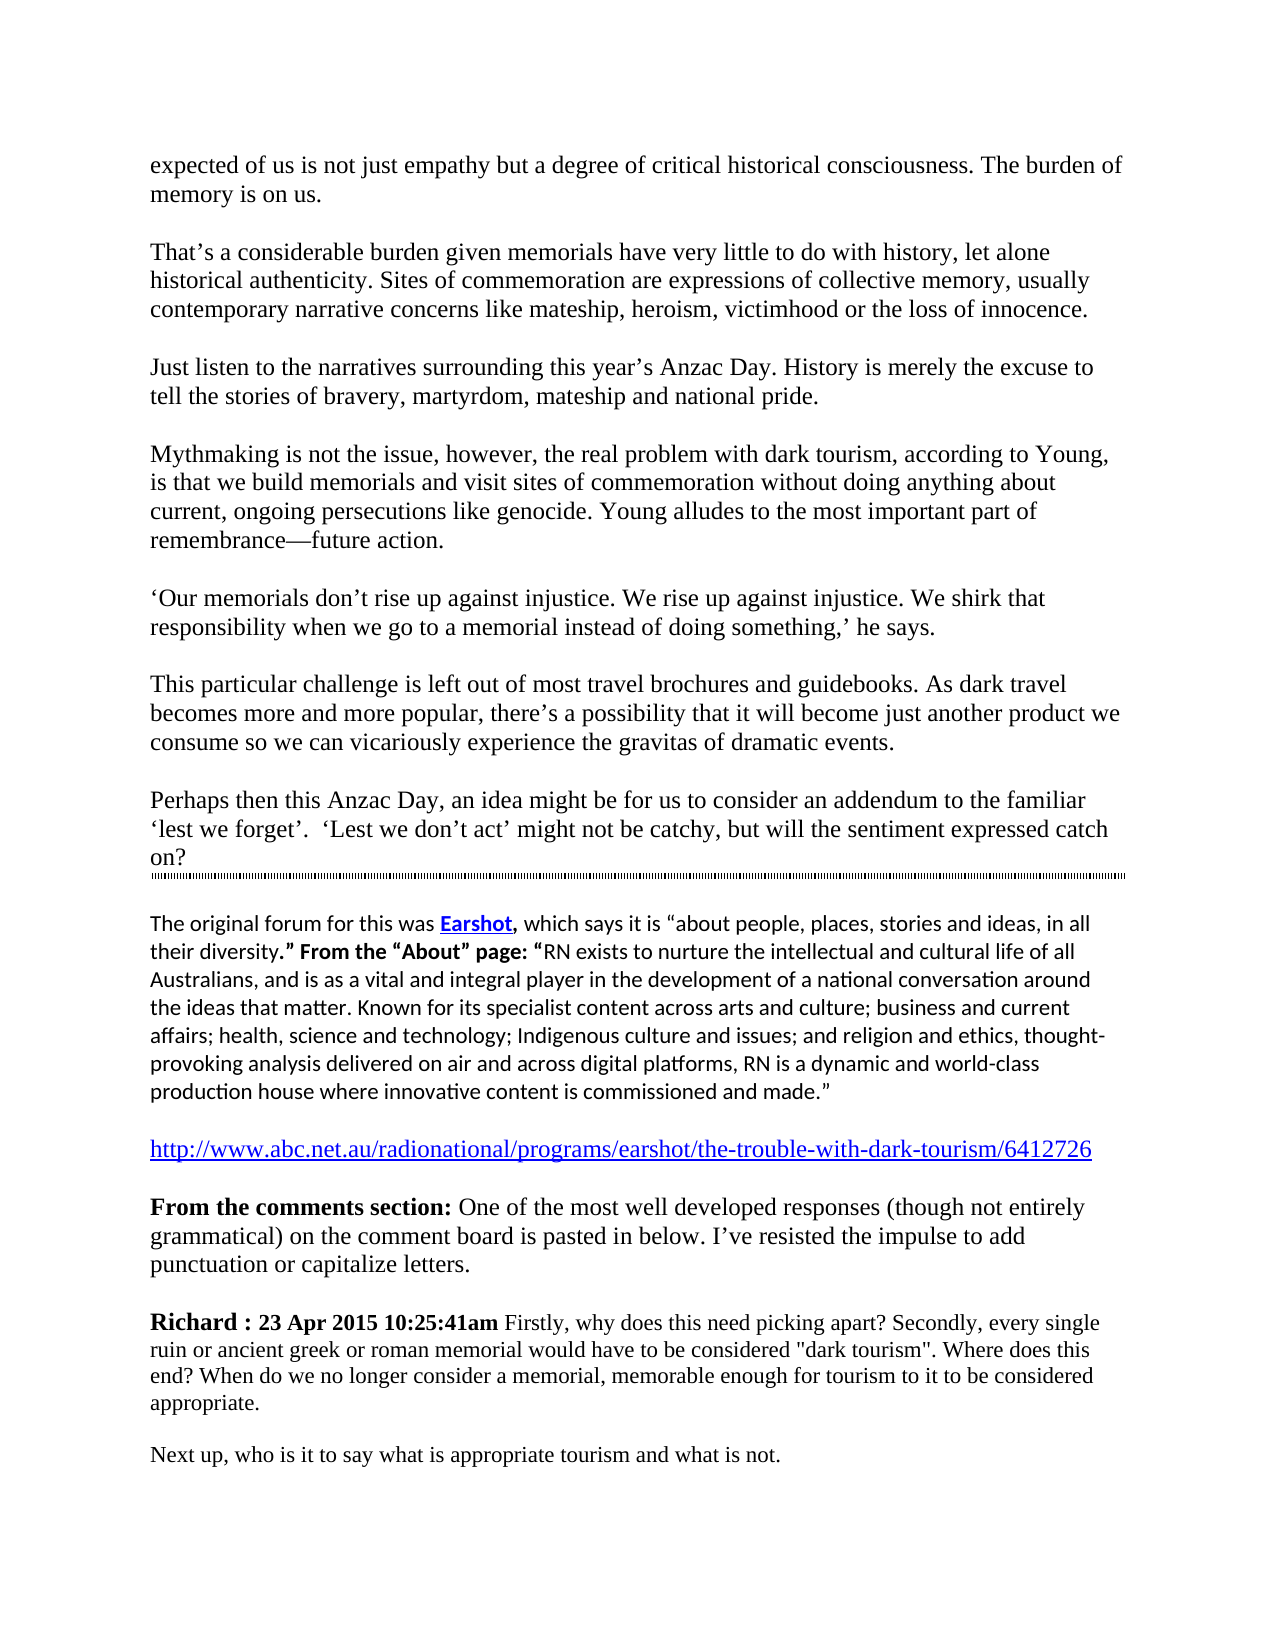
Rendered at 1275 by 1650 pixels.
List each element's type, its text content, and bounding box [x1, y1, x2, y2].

text From the comments section: One of the most well developed responses (though not entirely grammatical) on the comment board is pasted in below. I’ve resisted the impulse to add punctuation or capitalize letters. [150, 1192, 1125, 1278]
text Just listen to the narratives surrounding this year’s Anzac Day. History is merely the excuse to tell the stories of bravery, martyrdom, mateship and national pride. [150, 352, 1125, 409]
text ‘Our memorials don’t rise up against injustice. We rise up against injustice. We shirk that responsibility when we go to a memorial instead of doing something,’ he says. [150, 583, 1125, 640]
text Mythmaking is not the issue, however, the real problem with dark tourism, according to Young, is that we build memorials and visit sites of commemoration without doing anything about current, ongoing persecutions like genocide. Young alludes to the most important part of remembrance—future action. [150, 439, 1125, 554]
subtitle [150, 1307, 1125, 1494]
text This particular challenge is left out of most travel brochures and guidebooks. As dark travel becomes more and more popular, there’s a possibility that it will become just another product we consume so we can vicariously experience the gravitas of dramatic events. [150, 669, 1125, 756]
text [150, 150, 1125, 207]
text Perhaps then this Anzac Day, an idea might be for us to consider an addendum to the familiar ‘lest we forget’. ‘Lest we don’t act’ might not be catchy, but will the sentiment expressed catch on? [150, 785, 1125, 879]
text http://www.abc.net.au/radionational/programs/earshot/the-trouble-with-dark-tourism/6412726 [150, 1134, 1125, 1163]
text That’s a considerable burden given memorials have very little to do with history, let alone historical authenticity. Sites of commemoration are expressions of collective memory, usually contemporary narrative concerns like mateship, heroism, victimhood or the loss of innocence. [150, 237, 1125, 323]
text The original forum for this was Earshot, which says it is “about people, places, stories and ideas, in all their diversity.” From the “About” page: “RN exists to nurture the intellectual and cultural life of all Australians, and is as a vital and integral player in the development of a national conversation around the ideas that matter. Known for its specialist content across arts and culture; business and current affairs; health, science and technology; Indigenous culture and issues; and religion and ethics, thought-provoking analysis delivered on air and across digital platforms, RN is a dynamic and world-class production house where innovative content is commissioned and made.” [150, 909, 1125, 1105]
